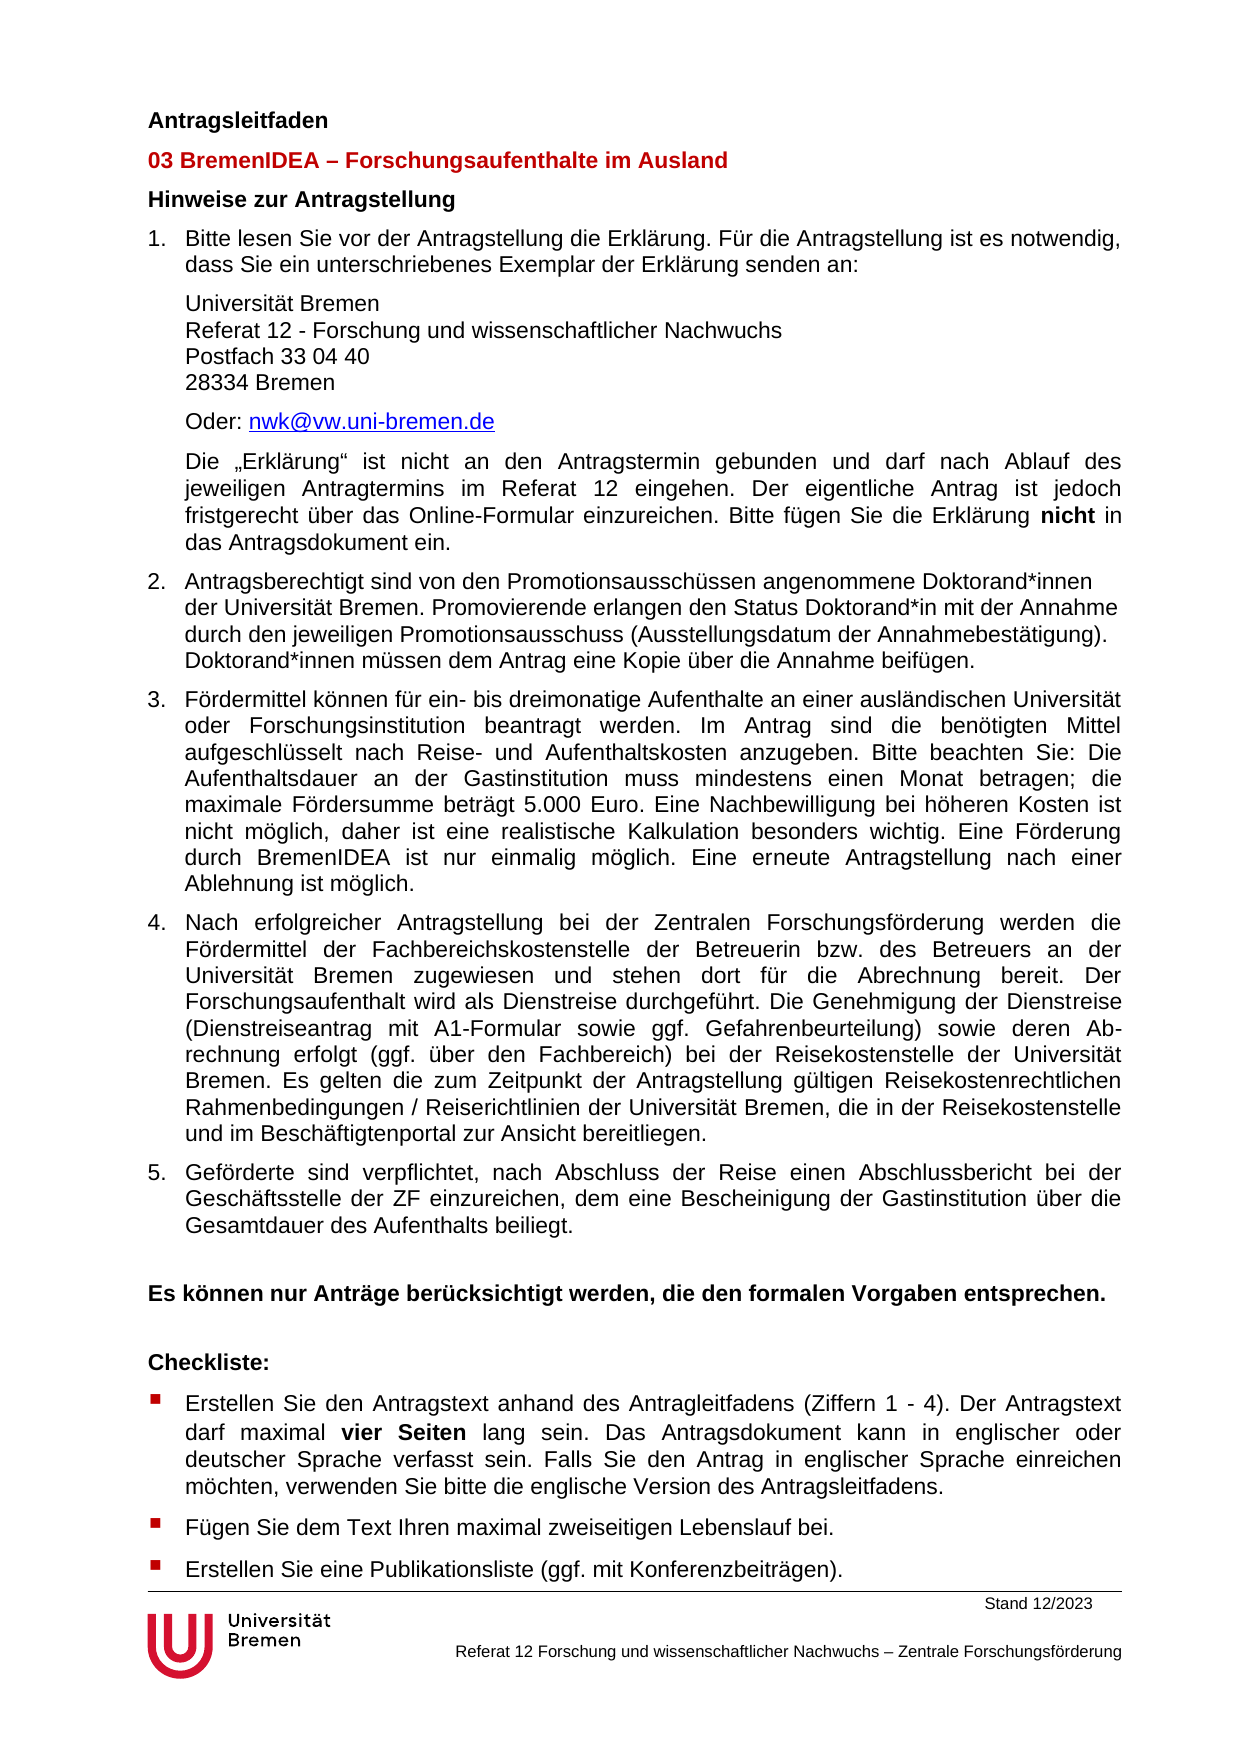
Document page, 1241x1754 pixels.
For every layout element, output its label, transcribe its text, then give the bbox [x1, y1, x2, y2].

text 03 BremenIDEA – Forschungsaufenthalte im Ausland [148, 146, 1122, 173]
list Bitte lesen Sie vor der Antragstellung die Erklärung. Für die Antragstellung ist es notwendig, dass Sie ein unterschriebenes Exemplar der Erklärung senden an: [147, 225, 1122, 278]
list Universität Bremen [185, 290, 1122, 317]
list 28334 Bremen [185, 369, 1122, 396]
list Erstellen Sie eine Publikationsliste (ggf. mit Konferenzbeiträgen). [148, 1555, 1122, 1585]
list Fördermittel können für ein- bis dreimonatige Aufenthalte an einer ausländischen Universität oder Forschungsinstitution beantragt werden. Im Antrag sind die benötigten Mittel aufgeschlüsselt nach Reise- und Aufenthaltskosten anzugeben. Bitte beachten Sie: Die Aufenthaltsdauer an der Gastinstitution muss mindestens einen Monat betragen; die maximale Fördersumme beträgt 5.000 Euro. Eine Nachbewilligung bei höheren Kosten ist nicht möglich, daher ist eine realistische Kalkulation besonders wichtig. Eine Förderung durch BremenIDEA ist nur einmalig möglich. Eine erneute Antragstellung nach einer Ablehnung ist möglich. [147, 686, 1122, 897]
list Antragsberechtigt sind von den Promotionsausschüssen angenommene Doktorand*innen der Universität Bremen. Promovierende erlangen den Status Doktorand*in mit der Annahme durch den jeweiligen Promotionsausschuss (Ausstellungsdatum der Annahmebestätigung). Doktorand*innen müssen dem Antrag eine Kopie über die Annahme beifügen. [147, 568, 1122, 673]
text Hinweise zur Antragstellung [148, 186, 1122, 213]
text Es können nur Anträge berücksichtigt werden, die den formalen Vorgaben entsprechen. [148, 1279, 1122, 1307]
list Fügen Sie dem Text Ihren maximal zweiseitigen Lebenslauf bei. [148, 1512, 1122, 1542]
list Geförderte sind verpflichtet, nach Abschluss der Reise einen Abschlussbericht bei der Geschäftsstelle der ZF einzureichen, dem eine Bescheinigung der Gastinstitution über die Gesamtdauer des Aufenthalts beiliegt. [147, 1159, 1122, 1238]
list Erstellen Sie den Antragstext anhand des Antragleitfadens (Ziffern 1 - 4). Der Antragstext darf maximal vier Seiten lang sein. Das Antragsdokument kann in englischer oder deutscher Sprache verfasst sein. Falls Sie den Antrag in englischer Sprache einreichen möchten, verwenden Sie bitte die englische Version des Antragsleitfadens. [148, 1388, 1122, 1499]
text Checkliste: [148, 1348, 1122, 1375]
list Referat 12 - Forschung und wissenschaftlicher Nachwuchs [185, 317, 1122, 343]
list Nach erfolgreicher Antragstellung bei der Zentralen Forschungsförderung werden die Fördermittel der Fachbereichskostenstelle der Betreuerin bzw. des Betreuers an der Universität Bremen zugewiesen und stehen dort für die Abrechnung bereit. Der Forschungsaufenthalt wird als Dienstreise durchgeführt. Die Genehmigung der Dienstreise (Dienstreiseantrag mit A1-Formular sowie ggf. Gefahrenbeurteilung) sowie deren Abrechnung erfolgt (ggf. über den Fachbereich) bei der Reisekostenstelle der Universität Bremen. Es gelten die zum Zeitpunkt der Antragstellung gültigen Reisekostenrechtlichen Rahmenbedingungen / Reiserichtlinien der Universität Bremen, die in der Reisekostenstelle und im Beschäftigtenportal zur Ansicht bereitliegen. [147, 909, 1122, 1146]
text Antragsleitfaden [148, 106, 1122, 133]
text Die „Erklärung“ ist nicht an den Antragstermin gebunden und darf nach Ablauf des jeweiligen Antragtermins im Referat 12 eingehen. Der eigentliche Antrag ist jedoch fristgerecht über das Online-Formular einzureichen. Bitte fügen Sie die Erklärung nicht in das Antragsdokument ein. [185, 447, 1122, 555]
list Postfach 33 04 40 [185, 343, 1122, 369]
list Oder: nwk@vw.uni-bremen.de [185, 408, 1122, 434]
